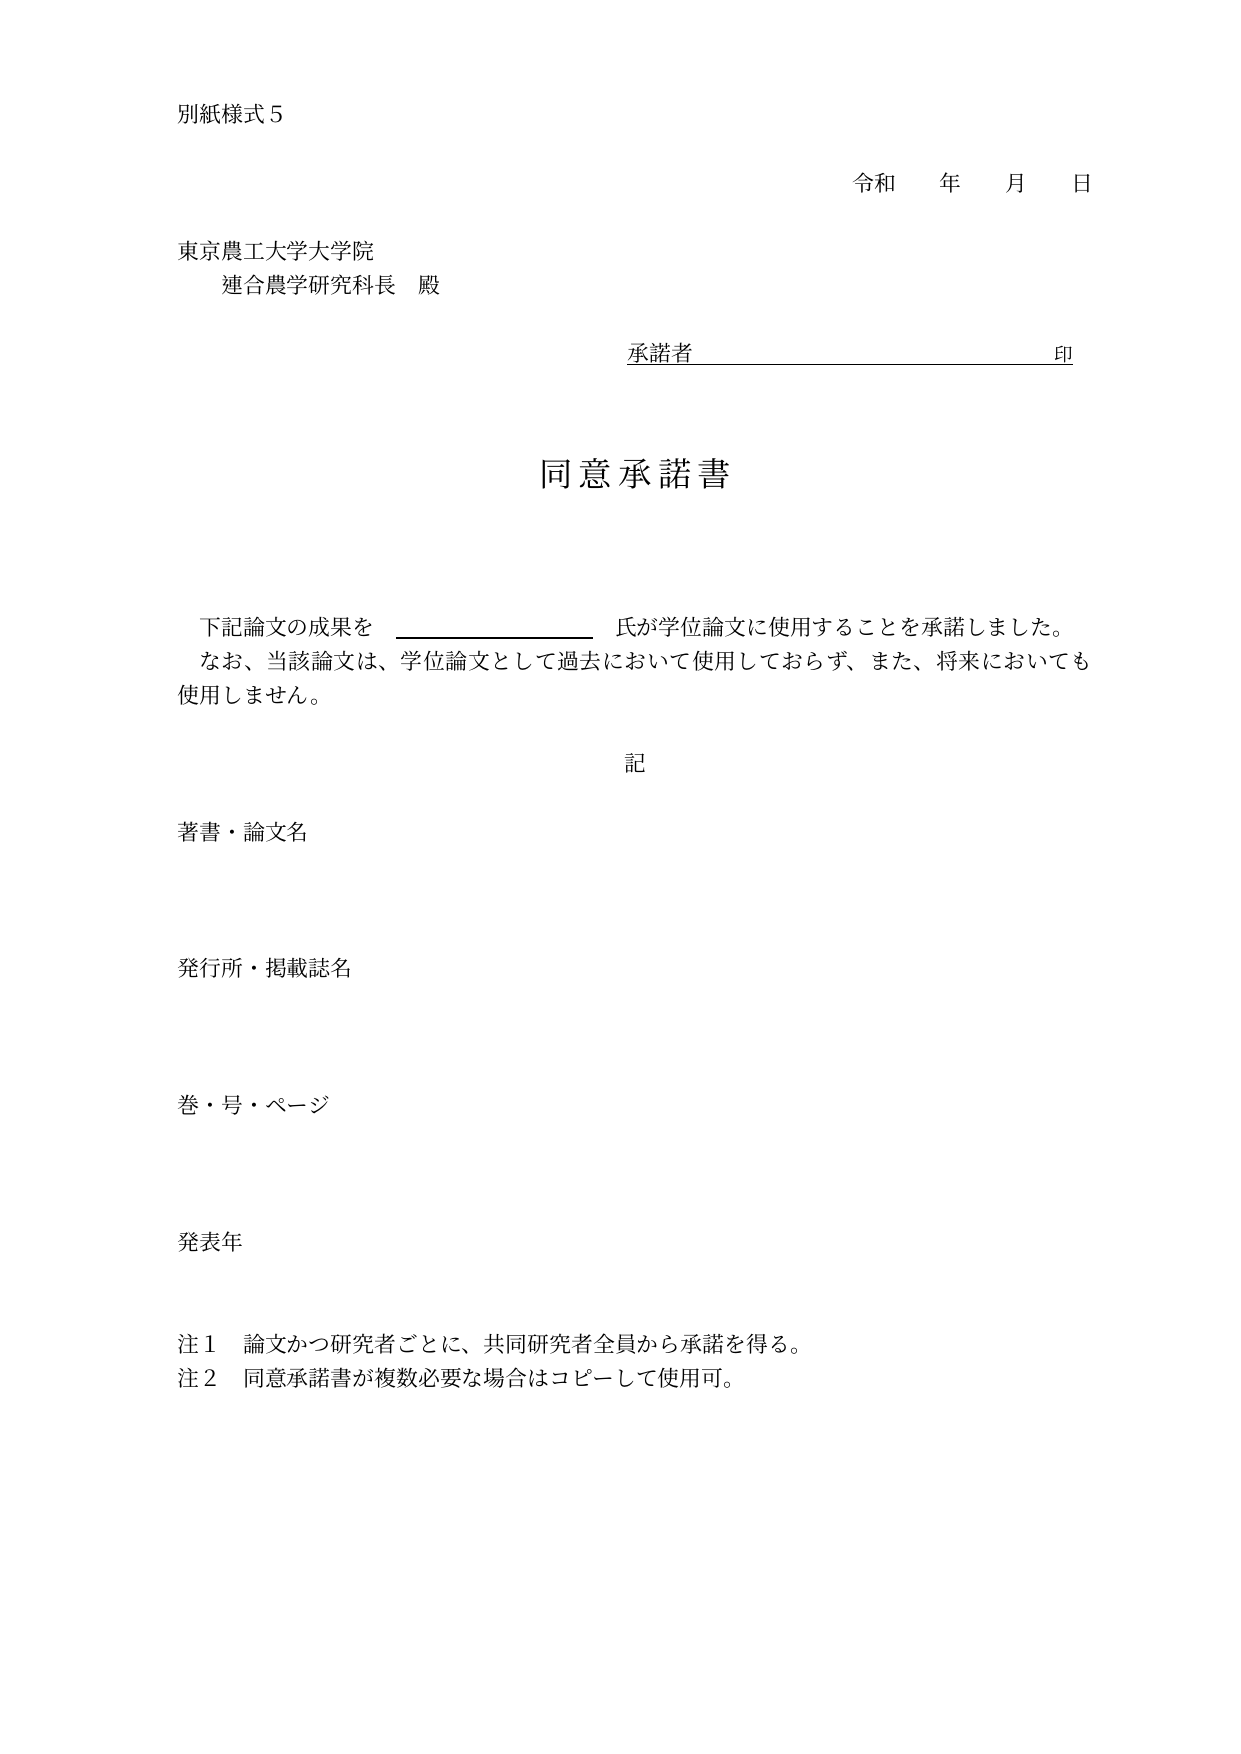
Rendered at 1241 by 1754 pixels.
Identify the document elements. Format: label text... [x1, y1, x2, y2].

text 注２ 同意承諾書が複数必要な場合はコピーして使用可。 [177, 1360, 1092, 1394]
text 著書・論文名 [177, 814, 1092, 848]
text なお、当該論文は、学位論文として過去において使用しておらず、また、将来においても使用しません。 [177, 643, 1092, 711]
text 注１ 論文かつ研究者ごとに、共同研究者全員から承諾を得る。 [177, 1326, 1092, 1360]
text 発表年 [177, 1224, 1092, 1258]
text 巻・号・ページ [177, 1087, 1092, 1121]
text 下記論文の成果を 氏が学位論文に使用することを承諾しました。 [177, 609, 1092, 643]
text 連合農学研究科長 殿 [177, 267, 1092, 301]
text 発行所・掲載誌名 [177, 950, 1092, 984]
text 令和 年 月 日 [177, 164, 1092, 199]
text 別紙様式５ [177, 96, 1092, 130]
text 承諾者 印 [177, 335, 1092, 369]
text 東京農工大学大学院 [177, 233, 1092, 267]
subtitle 記 [177, 745, 1092, 779]
text 同意承諾書 [177, 438, 1092, 506]
